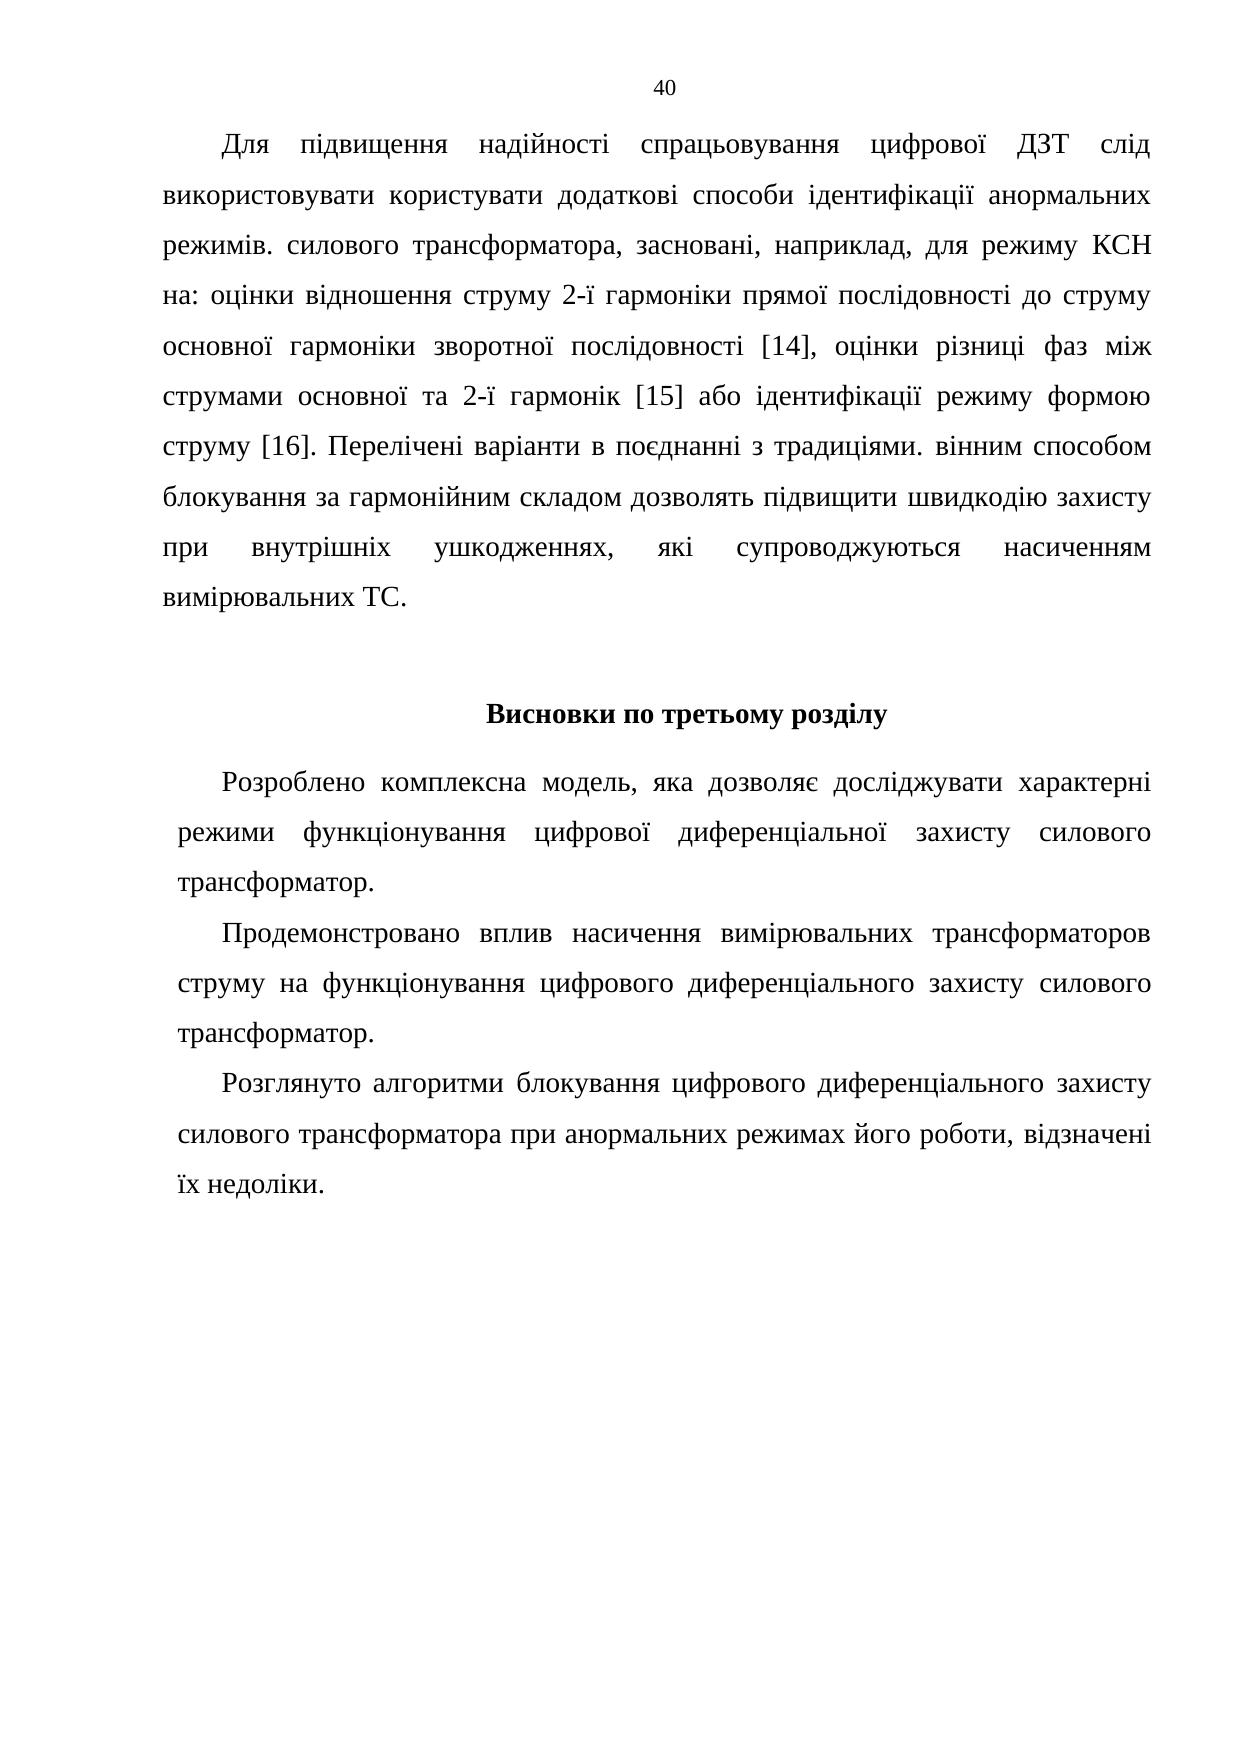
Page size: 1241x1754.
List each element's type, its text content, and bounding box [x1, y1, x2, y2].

list Розглянуто алгоритми блокування цифрового диференціального захисту силового трансформатора при анормальних режимах його роботи, відзначені їх недоліки. [177, 1066, 1152, 1200]
text Висновки по третьому розділу [162, 697, 1152, 730]
text Для підвищення надійності спрацьовування цифрової ДЗТ слід використовувати користувати додаткові способи ідентифікації анормальних режимів. силового трансформатора, засновані, наприклад, для режиму КСН на: оцінки відношення струму 2-ї гармоніки прямої послідовності до струму основної гармоніки зворотної послідовності [14], оцінки різниці фаз між струмами основної та 2-ї гармонік [15] або ідентифікації режиму формою струму [16]. Перелічені варіанти в поєднанні з традиціями. вінним способом блокування за гармонійним складом дозволять підвищити швидкодію захисту при внутрішніх ушкодженнях, які супроводжуються насиченням вимірювальних ТС. [162, 126, 1152, 613]
list Розроблено комплексна модель, яка дозволяє досліджувати характерні режими функціонування цифрової диференціальної захисту силового трансформатор. [177, 764, 1152, 898]
list Продемонстровано вплив насичення вимірювальних трансформаторов струму на функціонування цифрового диференціального захисту силового трансформатор. [177, 915, 1152, 1049]
